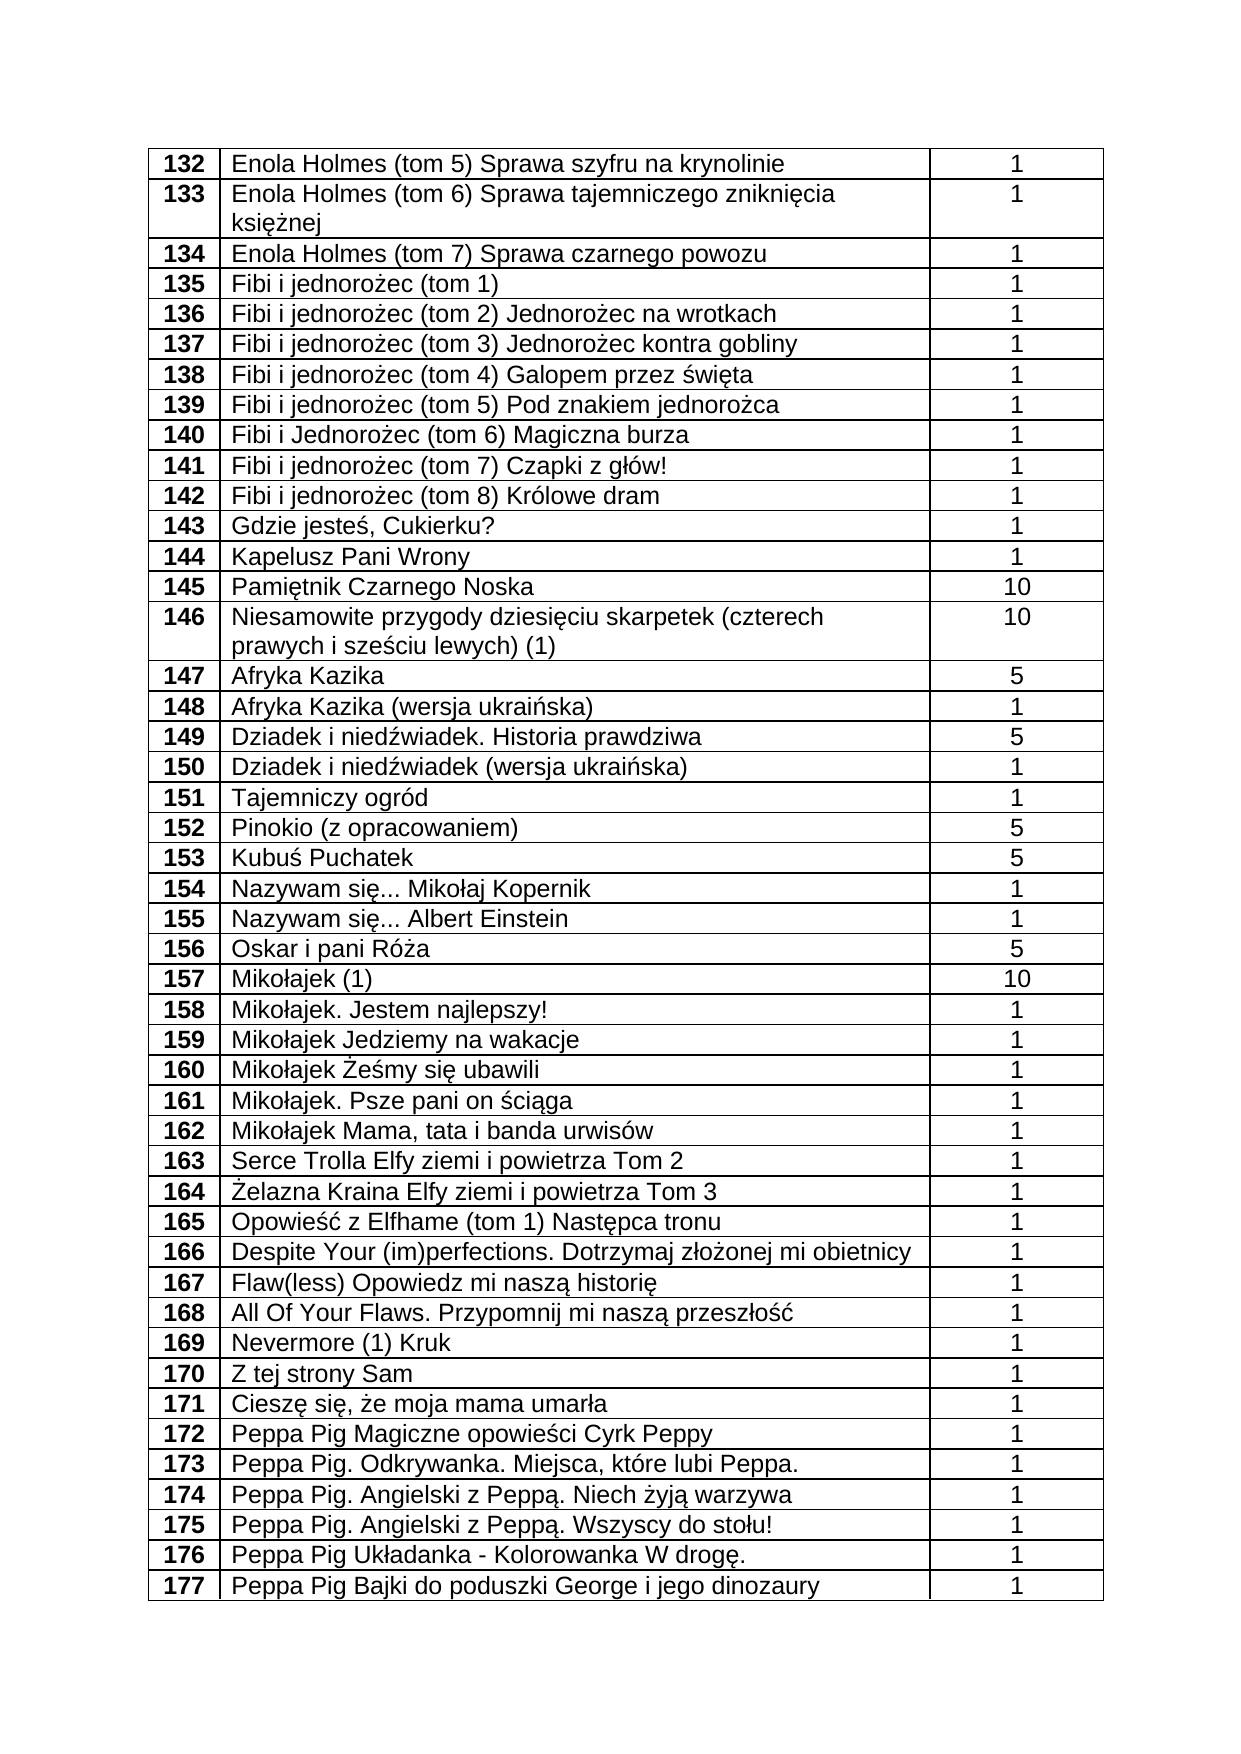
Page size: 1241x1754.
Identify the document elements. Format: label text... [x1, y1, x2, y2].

table_cell 166 [149, 1237, 219, 1266]
table_cell 171 [149, 1389, 219, 1418]
table_cell Afryka Kazika (wersja ukraińska) [221, 692, 929, 720]
table_cell Z tej strony Sam [221, 1359, 929, 1387]
table_cell 143 [149, 511, 219, 540]
table_cell 174 [149, 1480, 219, 1508]
table_cell 1 [931, 481, 1103, 510]
table_cell 169 [149, 1328, 219, 1357]
table_cell 177 [149, 1571, 219, 1599]
table_cell 158 [149, 995, 219, 1023]
table_cell 5 [931, 661, 1103, 690]
table_cell 156 [149, 934, 219, 963]
table_cell Fibi i jednorożec (tom 3) Jednorożec kontra gobliny [221, 330, 929, 358]
table_cell Dziadek i niedźwiadek (wersja ukraińska) [221, 752, 929, 781]
table_cell 140 [149, 421, 219, 449]
table_cell 150 [149, 752, 219, 781]
table_cell 167 [149, 1268, 219, 1296]
table_cell Nazywam się... Mikołaj Kopernik [221, 874, 929, 902]
table_cell Dziadek i niedźwiadek. Historia prawdziwa [221, 722, 929, 751]
table_cell 146 [149, 602, 219, 660]
table_cell 159 [149, 1025, 219, 1054]
table_cell Oskar i pani Róża [221, 934, 929, 963]
table_cell Fibi i jednorożec (tom 2) Jednorożec na wrotkach [221, 299, 929, 328]
table_cell 1 [931, 451, 1103, 479]
table_cell 1 [931, 1541, 1103, 1569]
table_cell 138 [149, 360, 219, 388]
table_cell 1 [931, 874, 1103, 902]
table_cell Fibi i jednorożec (tom 5) Pod znakiem jednorożca [221, 390, 929, 419]
table_cell 1 [931, 269, 1103, 298]
table_cell 1 [931, 1359, 1103, 1387]
table_cell 1 [931, 390, 1103, 419]
table_cell 157 [149, 965, 219, 993]
table_cell 1 [931, 1571, 1103, 1599]
table_cell Opowieść z Elfhame (tom 1) Następca tronu [221, 1207, 929, 1236]
table_cell 1 [931, 1450, 1103, 1478]
table_cell 1 [931, 299, 1103, 328]
table_cell Flaw(less) Opowiedz mi naszą historię [221, 1268, 929, 1296]
table_cell 173 [149, 1450, 219, 1478]
table_cell 1 [931, 421, 1103, 449]
table_cell 133 [149, 180, 219, 237]
table_cell 163 [149, 1146, 219, 1175]
table_cell 176 [149, 1541, 219, 1569]
table_cell 1 [931, 360, 1103, 388]
table_cell 10 [931, 572, 1103, 601]
table_cell Żelazna Kraina Elfy ziemi i powietrza Tom 3 [221, 1177, 929, 1205]
table_cell Mikołajek. Psze pani on ściąga [221, 1086, 929, 1114]
table_cell 1 [931, 330, 1103, 358]
table_cell 1 [931, 1389, 1103, 1418]
table_cell 168 [149, 1298, 219, 1327]
table_cell 1 [931, 149, 1103, 178]
table_cell 137 [149, 330, 219, 358]
table_cell 1 [931, 1328, 1103, 1357]
table_cell 1 [931, 1298, 1103, 1327]
table_cell Fibi i Jednorożec (tom 6) Magiczna burza [221, 421, 929, 449]
table_cell Kubuś Puchatek [221, 843, 929, 872]
table_cell 10 [931, 965, 1103, 993]
table_cell 164 [149, 1177, 219, 1205]
table_cell Fibi i jednorożec (tom 4) Galopem przez święta [221, 360, 929, 388]
table_cell 135 [149, 269, 219, 298]
table_cell Peppa Pig Magiczne opowieści Cyrk Peppy [221, 1419, 929, 1448]
table_cell 134 [149, 239, 219, 267]
table_cell 1 [931, 180, 1103, 237]
table_cell Pamiętnik Czarnego Noska [221, 572, 929, 601]
table_cell 1 [931, 1056, 1103, 1084]
table_cell 1 [931, 783, 1103, 811]
table_cell Peppa Pig. Angielski z Peppą. Wszyscy do stołu! [221, 1510, 929, 1539]
table_cell 1 [931, 1207, 1103, 1236]
table_cell 1 [931, 1237, 1103, 1266]
table_cell 1 [931, 1025, 1103, 1054]
table_cell 1 [931, 1268, 1103, 1296]
table_cell Mikołajek. Jestem najlepszy! [221, 995, 929, 1023]
table_cell 142 [149, 481, 219, 510]
table_cell 162 [149, 1116, 219, 1145]
table_cell All Of Your Flaws. Przypomnij mi naszą przeszłość [221, 1298, 929, 1327]
table_cell 1 [931, 1510, 1103, 1539]
table_cell 149 [149, 722, 219, 751]
table_cell 139 [149, 390, 219, 419]
table_cell Mikołajek Mama, tata i banda urwisów [221, 1116, 929, 1145]
table_cell Pinokio (z opracowaniem) [221, 813, 929, 842]
table_cell 10 [931, 602, 1103, 660]
table_cell 1 [931, 1177, 1103, 1205]
table_cell 1 [931, 239, 1103, 267]
table_cell Nevermore (1) Kruk [221, 1328, 929, 1357]
table_cell Afryka Kazika [221, 661, 929, 690]
table_cell Peppa Pig Układanka - Kolorowanka W drogę. [221, 1541, 929, 1569]
table_cell 161 [149, 1086, 219, 1114]
table_cell Peppa Pig. Angielski z Peppą. Niech żyją warzywa [221, 1480, 929, 1508]
table_cell 1 [931, 1146, 1103, 1175]
table_cell 147 [149, 661, 219, 690]
table_cell 151 [149, 783, 219, 811]
table_cell 5 [931, 843, 1103, 872]
table_cell 1 [931, 1086, 1103, 1114]
table_cell 1 [931, 542, 1103, 570]
table_cell 165 [149, 1207, 219, 1236]
table_cell 175 [149, 1510, 219, 1539]
table_cell 1 [931, 1116, 1103, 1145]
table_cell 145 [149, 572, 219, 601]
table_cell Despite Your (im)perfections. Dotrzymaj złożonej mi obietnicy [221, 1237, 929, 1266]
table_cell 1 [931, 692, 1103, 720]
table_cell 1 [931, 511, 1103, 540]
table_cell Kapelusz Pani Wrony [221, 542, 929, 570]
table_cell 1 [931, 1480, 1103, 1508]
table_cell Nazywam się... Albert Einstein [221, 904, 929, 933]
table_cell 5 [931, 934, 1103, 963]
table_cell Peppa Pig Bajki do poduszki George i jego dinozaury [221, 1571, 929, 1599]
table_cell Serce Trolla Elfy ziemi i powietrza Tom 2 [221, 1146, 929, 1175]
table_cell Fibi i jednorożec (tom 1) [221, 269, 929, 298]
table_cell 160 [149, 1056, 219, 1084]
table_cell Cieszę się, że moja mama umarła [221, 1389, 929, 1418]
table_cell 1 [931, 752, 1103, 781]
table_cell Mikołajek (1) [221, 965, 929, 993]
table_cell 153 [149, 843, 219, 872]
table_cell Mikołajek Żeśmy się ubawili [221, 1056, 929, 1084]
table_cell 170 [149, 1359, 219, 1387]
table_cell 1 [931, 904, 1103, 933]
table_cell Peppa Pig. Odkrywanka. Miejsca, które lubi Peppa. [221, 1450, 929, 1478]
table_cell 5 [931, 813, 1103, 842]
table_cell Enola Holmes (tom 7) Sprawa czarnego powozu [221, 239, 929, 267]
table_cell 155 [149, 904, 219, 933]
table_cell 154 [149, 874, 219, 902]
table_cell Enola Holmes (tom 5) Sprawa szyfru na krynolinie [221, 149, 929, 178]
table_cell Gdzie jesteś, Cukierku? [221, 511, 929, 540]
table_cell 5 [931, 722, 1103, 751]
table_cell 1 [931, 995, 1103, 1023]
table_cell 132 [149, 149, 219, 178]
table_cell 152 [149, 813, 219, 842]
table_cell 136 [149, 299, 219, 328]
table_cell Niesamowite przygody dziesięciu skarpetek (czterech prawych i sześciu lewych) (1) [221, 602, 929, 660]
table_cell Tajemniczy ogród [221, 783, 929, 811]
table_cell 141 [149, 451, 219, 479]
table_cell 172 [149, 1419, 219, 1448]
table_cell Fibi i jednorożec (tom 7) Czapki z głów! [221, 451, 929, 479]
table_cell 1 [931, 1419, 1103, 1448]
table_cell Enola Holmes (tom 6) Sprawa tajemniczego zniknięcia księżnej [221, 180, 929, 237]
table_cell 148 [149, 692, 219, 720]
table_cell 144 [149, 542, 219, 570]
table_cell Mikołajek Jedziemy na wakacje [221, 1025, 929, 1054]
table_cell Fibi i jednorożec (tom 8) Królowe dram [221, 481, 929, 510]
